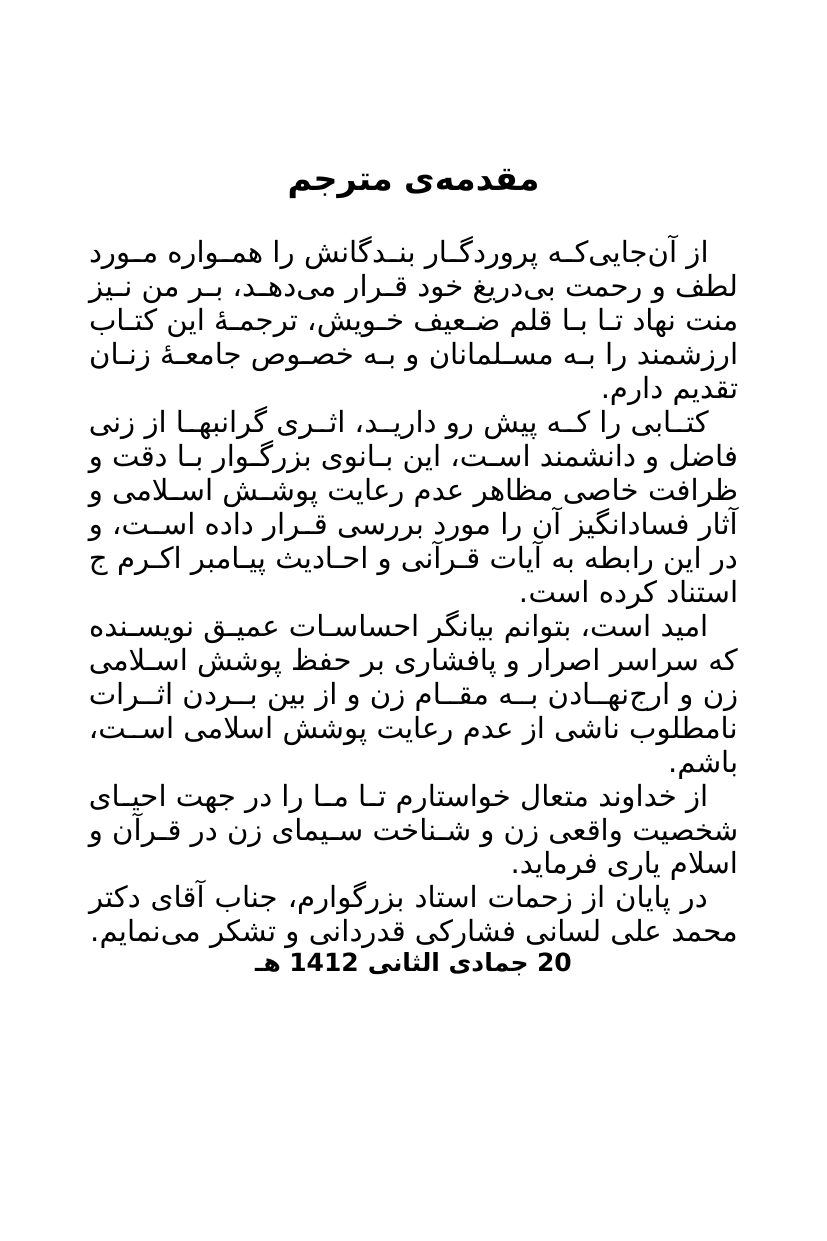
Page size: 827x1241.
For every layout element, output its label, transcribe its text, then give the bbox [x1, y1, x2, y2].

text از آن‌جایی‌که پروردگار بندگانش را همواره مورد لطف و رحمت بی‌دریغ خود قرار می‌دهد، بر من نیز منت نهاد تا با قلم ضعیف خویش، ترجمۀ این کتاب ارزشمند را به مسلمانان و به خصوص جامعۀ زنان تقدیم دارم. [89, 236, 738, 405]
text امید است، بتوانم بیانگر احساسات عمیق نویسنده که سراسر اصرار و پافشاری بر حفظ پوشش اسلامی زن و ارج‌نهادن به مقام زن و از بین بردن اثرات نامطلوب ناشی از عدم رعایت پوشش اسلامی است، باشم. [89, 609, 738, 779]
text در پایان از زحمات استاد بزرگوارم، جناب آقای دکتر محمد علی لسانی فشارکی قدردانی و تشکر می‌نمایم. [89, 881, 738, 949]
text کتابی را که پیش رو دارید، اثری گرانبها از زنی فاضل و دانشمند است، این بانوی بزرگوار با دقت و ظرافت خاصی مظاهر عدم رعایت پوشش اسلامی و آثار فسادانگیز آن را مورد بررسی قرار داده است، و در این رابطه به آیات قرآنی و احادیث پیامبر اکرم ج استناد کرده است. [89, 405, 738, 609]
text مقدمه‌ی مترجم [89, 159, 738, 198]
text از خداوند متعال خواستارم تا ما را در جهت احیای شخصیت واقعی زن و شناخت سیمای زن در قرآن و اسلام یاری فرماید. [89, 779, 738, 881]
text 20 جمادی الثانی 1412 هـ [89, 949, 738, 978]
